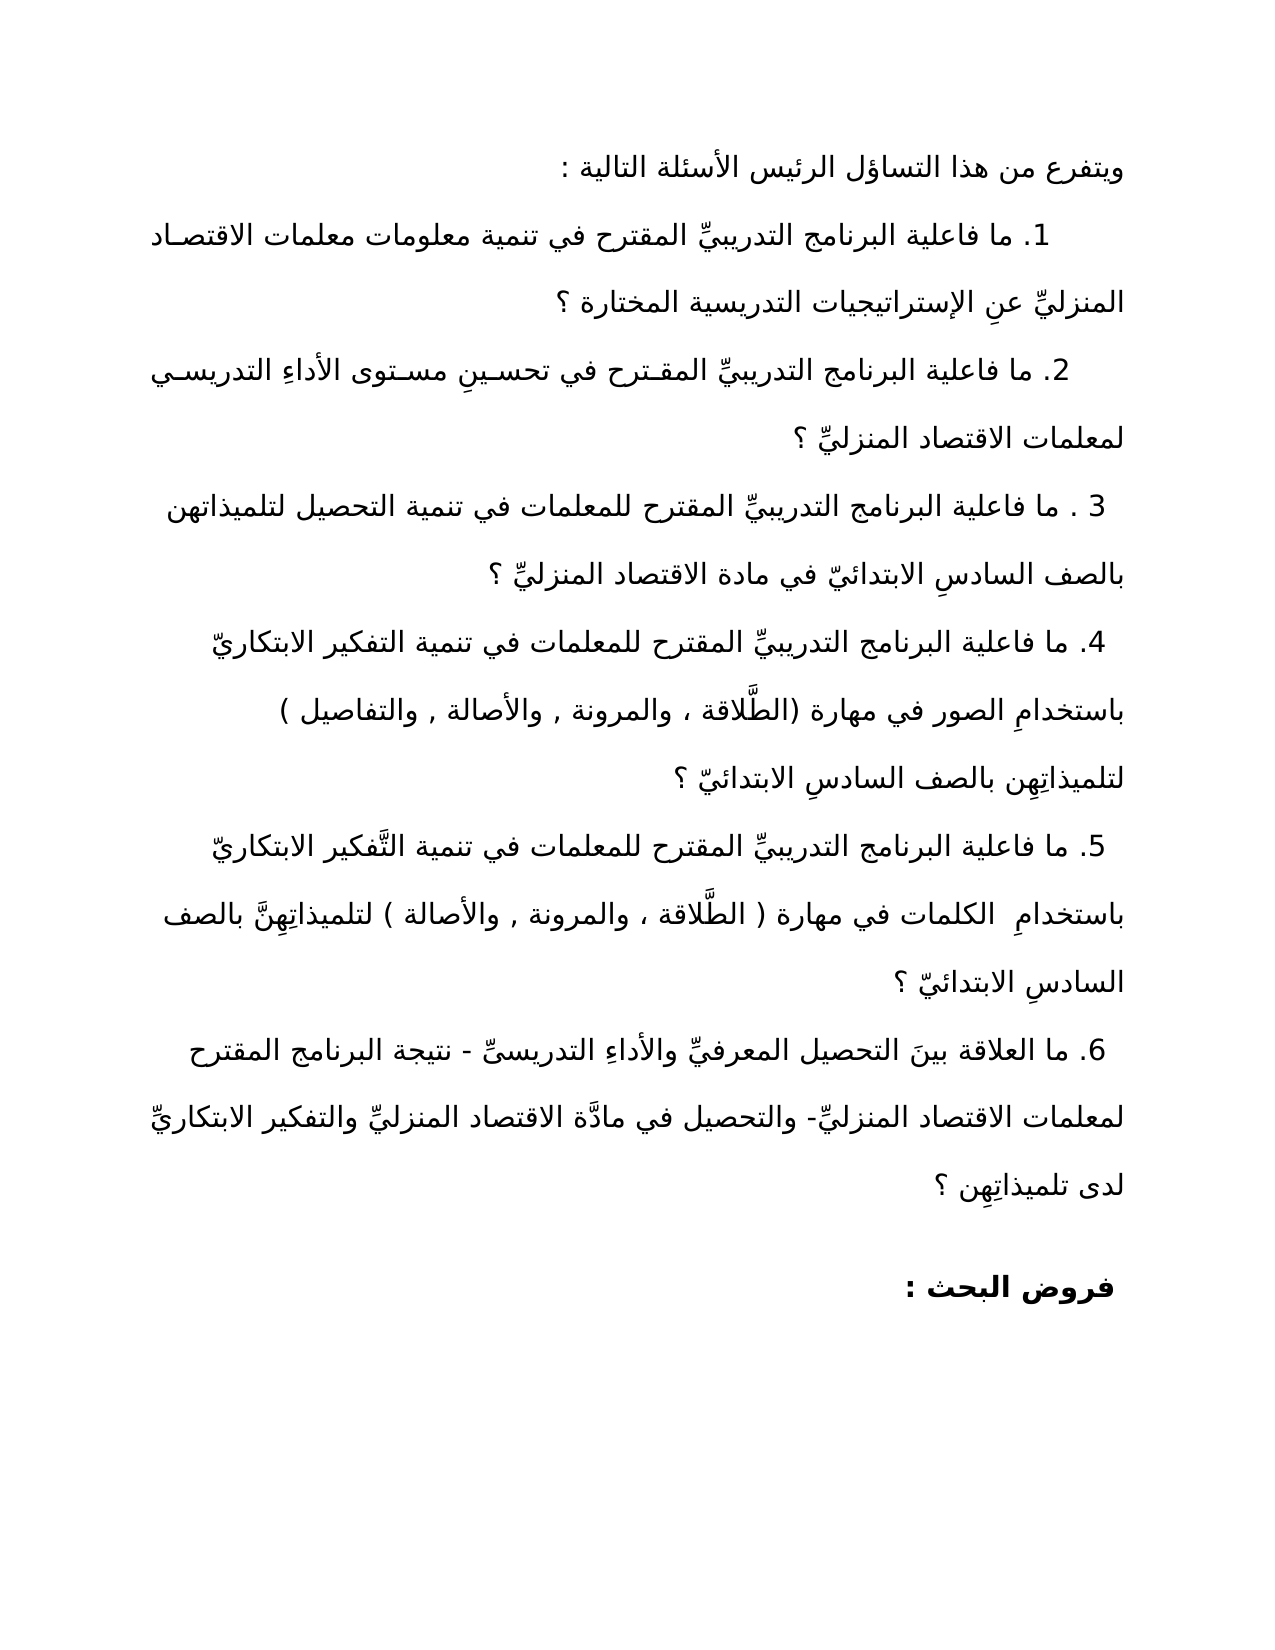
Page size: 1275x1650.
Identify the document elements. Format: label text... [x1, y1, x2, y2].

text 5. ما فاعلية البرنامج التدريبيِّ المقترح للمعلمات في تنمية التَّفكير الابتكاريّ باستخدامِ الكلمات في مهارة ( الطَّلاقة ، والمرونة , والأصالة ) لتلميذاتِهِنَّ بالصف السادسِ الابتدائيّ ؟ [150, 829, 1125, 999]
text 3 . ما فاعلية البرنامج التدريبيِّ المقترح للمعلمات في تنمية التحصيل لتلميذاتهن بالصف السادسِ الابتدائيّ في مادة الاقتصاد المنزليِّ ؟ [150, 489, 1125, 591]
text 1. ما فاعلية البرنامج التدريبيِّ المقترح في تنمية معلومات معلمات الاقتصاد المنزليِّ عنِ الإستراتيجيات التدريسية المختارة ؟ [150, 218, 1125, 320]
text 6. ما العلاقة بينَ التحصيل المعرفيِّ والأداءِ التدريسىِّ - نتيجة البرنامج المقترح لمعلمات الاقتصاد المنزليِّ- والتحصيل في مادَّة الاقتصاد المنزليِّ والتفكير الابتكاريِّ لدى تلميذاتِهِن ؟ [150, 1033, 1125, 1203]
text فروض البحث : [150, 1270, 1125, 1304]
text 4. ما فاعلية البرنامج التدريبيِّ المقترح للمعلمات في تنمية التفكير الابتكاريّ باستخدامِ الصور في مهارة (الطَّلاقة ، والمرونة , والأصالة , والتفاصيل ) لتلميذاتِهِن بالصف السادسِ الابتدائيّ ؟ [150, 625, 1125, 795]
text 2. ما فاعلية البرنامج التدريبيِّ المقترح في تحسينِ مستوى الأداءِ التدريسي لمعلمات الاقتصاد المنزليِّ ؟ [150, 354, 1125, 456]
text ويتفرع من هذا التساؤل الرئيس الأسئلة التالية : [150, 150, 1125, 184]
